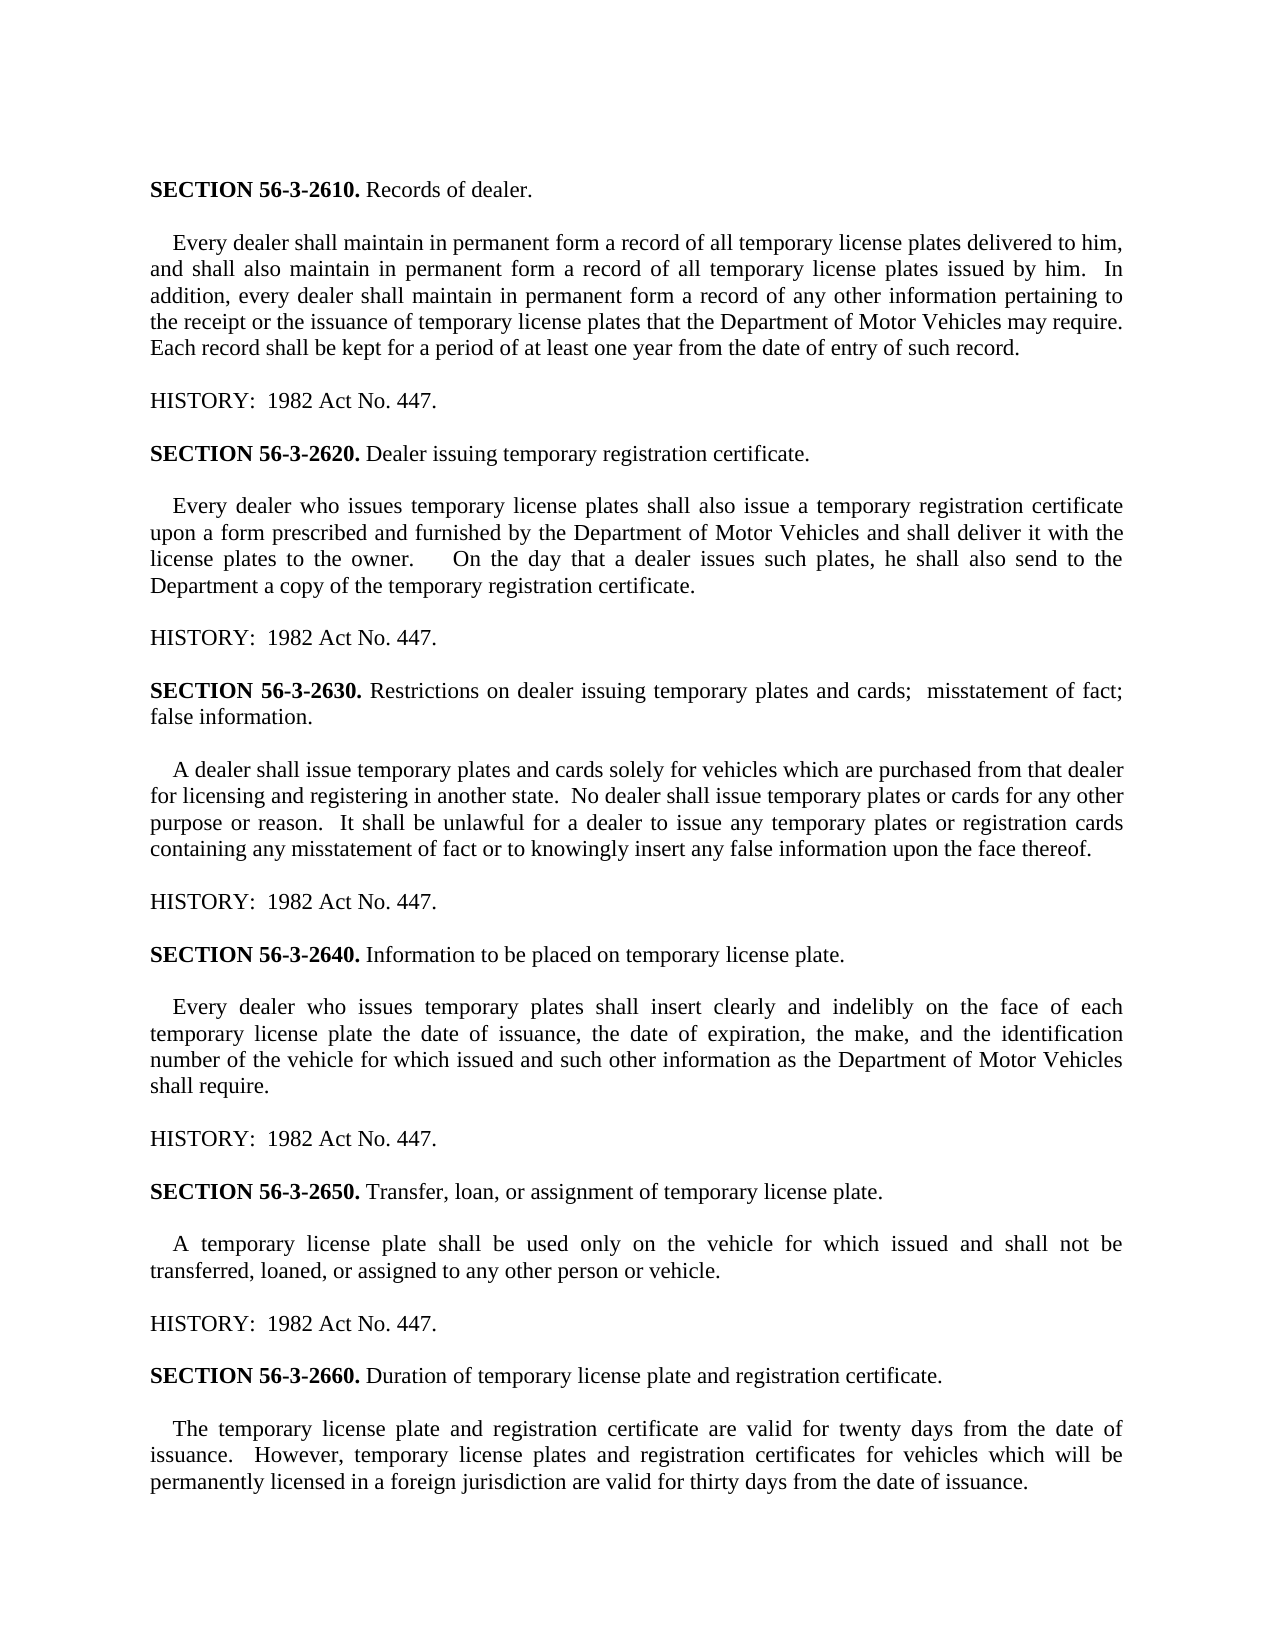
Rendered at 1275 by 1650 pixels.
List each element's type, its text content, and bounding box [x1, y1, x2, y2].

text HISTORY: 1982 Act No. 447. [150, 1309, 1125, 1336]
text Every dealer shall maintain in permanent form a record of all temporary license plates delivered to him, and shall also maintain in permanent form a record of all temporary license plates issued by him. In addition, every dealer shall maintain in permanent form a record of any other information pertaining to the receipt or the issuance of temporary license plates that the Department of Motor Vehicles may require. Each record shall be kept for a period of at least one year from the date of entry of such record. [150, 229, 1125, 361]
text SECTION 56-3-2630. Restrictions on dealer issuing temporary plates and cards; misstatement of fact; false information. [150, 677, 1125, 730]
text HISTORY: 1982 Act No. 447. [150, 624, 1125, 651]
text SECTION 56-3-2640. Information to be placed on temporary license plate. [150, 941, 1125, 967]
text HISTORY: 1982 Act No. 447. [150, 888, 1125, 914]
text SECTION 56-3-2660. Duration of temporary license plate and registration certificate. [150, 1362, 1125, 1389]
text HISTORY: 1982 Act No. 447. [150, 1125, 1125, 1151]
text A dealer shall issue temporary plates and cards solely for vehicles which are purchased from that dealer for licensing and registering in another state. No dealer shall issue temporary plates or cards for any other purpose or reason. It shall be unlawful for a dealer to issue any temporary plates or registration cards containing any misstatement of fact or to knowingly insert any false information upon the face thereof. [150, 756, 1125, 862]
text SECTION 56-3-2620. Dealer issuing temporary registration certificate. [150, 440, 1125, 466]
text The temporary license plate and registration certificate are valid for twenty days from the date of issuance. However, temporary license plates and registration certificates for vehicles which will be permanently licensed in a foreign jurisdiction are valid for thirty days from the date of issuance. [150, 1415, 1125, 1494]
text Every dealer who issues temporary plates shall insert clearly and indelibly on the face of each temporary license plate the date of issuance, the date of expiration, the make, and the identification number of the vehicle for which issued and such other information as the Department of Motor Vehicles shall require. [150, 993, 1125, 1099]
text Every dealer who issues temporary license plates shall also issue a temporary registration certificate upon a form prescribed and furnished by the Department of Motor Vehicles and shall deliver it with the license plates to the owner. On the day that a dealer issues such plates, he shall also send to the Department a copy of the temporary registration certificate. [150, 493, 1125, 598]
text SECTION 56-3-2610. Records of dealer. [150, 176, 1125, 203]
text A temporary license plate shall be used only on the vehicle for which issued and shall not be transferred, loaned, or assigned to any other person or vehicle. [150, 1231, 1125, 1283]
text HISTORY: 1982 Act No. 447. [150, 387, 1125, 413]
text SECTION 56-3-2650. Transfer, loan, or assignment of temporary license plate. [150, 1178, 1125, 1204]
